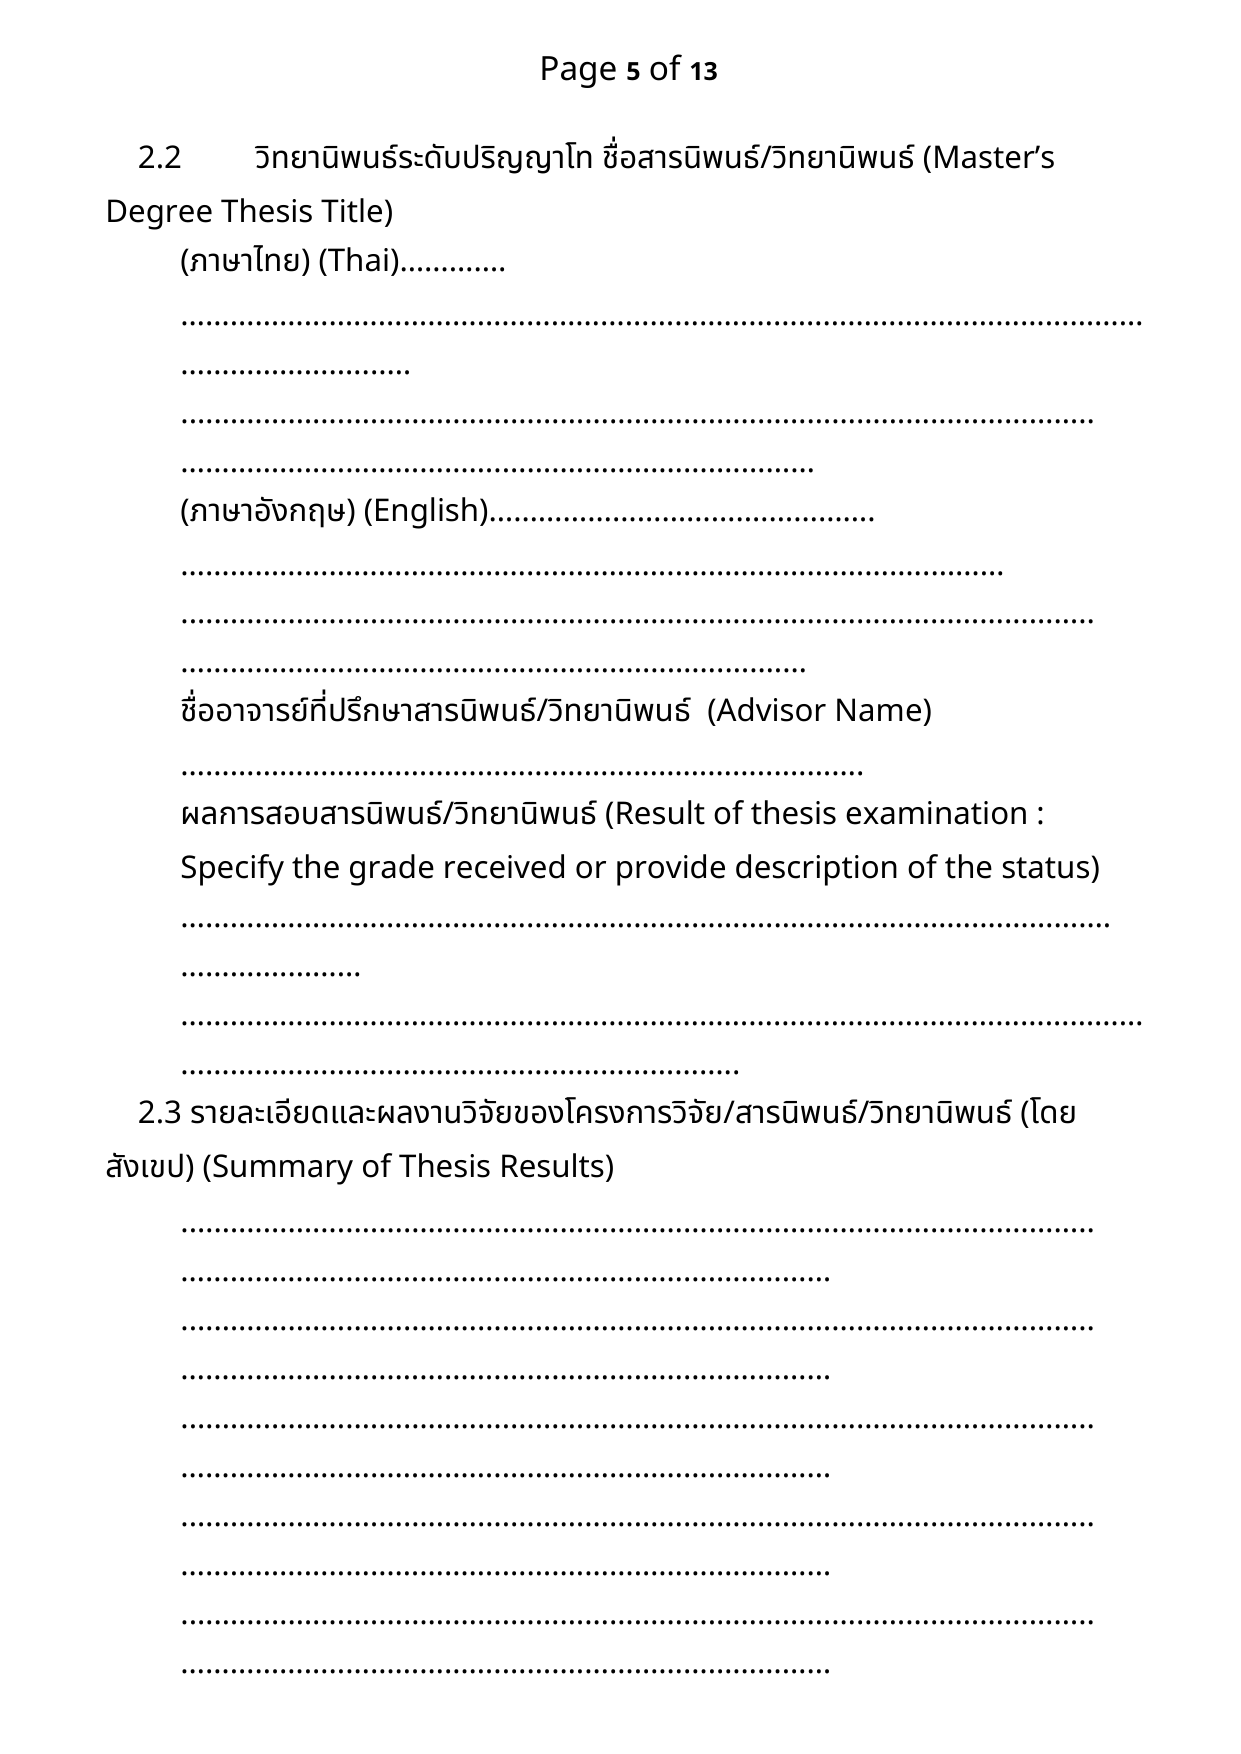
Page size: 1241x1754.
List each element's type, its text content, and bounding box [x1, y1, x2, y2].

subtitle 2.3 รายละเอียดและผลงานวิจัยของโครงการวิจัย/สารนิพนธ์/วิทยานิพนธ์ (โดยสังเขป) (Summary of Thesis Results) [105, 1090, 1152, 1192]
text .………………..……………….……………………………………………………………..………………..……………….……….…….……….…….… [180, 591, 1152, 682]
text .………………..……………….……………………………………………………………..………………..……………….……….……………….……… [180, 390, 1152, 481]
text ผลการสอบสารนิพนธ์/วิทยานิพนธ์ (Result of thesis examination : Specify the grade received or provide description of the status) …………………………………….…………….………….…………………….…………….………….……… [180, 791, 1152, 986]
text 2.2 วิทยานิพนธ์ระดับปริญญาโท ชื่อสารนิพนธ์/วิทยานิพนธ์ (Master’s Degree Thesis Title) [105, 135, 1152, 232]
text ชื่ออาจารย์ที่ปรึกษาสารนิพนธ์/วิทยานิพนธ์ (Advisor Name) ……………………………………….……………………...………. [180, 688, 1152, 785]
text (ภาษาไทย) (Thai)………….……………………………………………………………………………………………………………………….…...… [180, 238, 1152, 383]
text (ภาษาอังกฤษ) (English)………………………….…………….………………………………………..…………..……………….………..……… [180, 488, 1152, 584]
text .………………..……………….……………………………………………………………..………………..……………….……….………………………… [180, 1199, 1152, 1291]
text .………………..……………….……………………………………………………………..………………..……………….……….………………………… [180, 1297, 1152, 1388]
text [180, 1395, 1152, 1486]
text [180, 1493, 1152, 1584]
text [180, 1591, 1152, 1682]
text ………………………………………………………………………………………………………………………………………………………………….. [180, 992, 1152, 1083]
